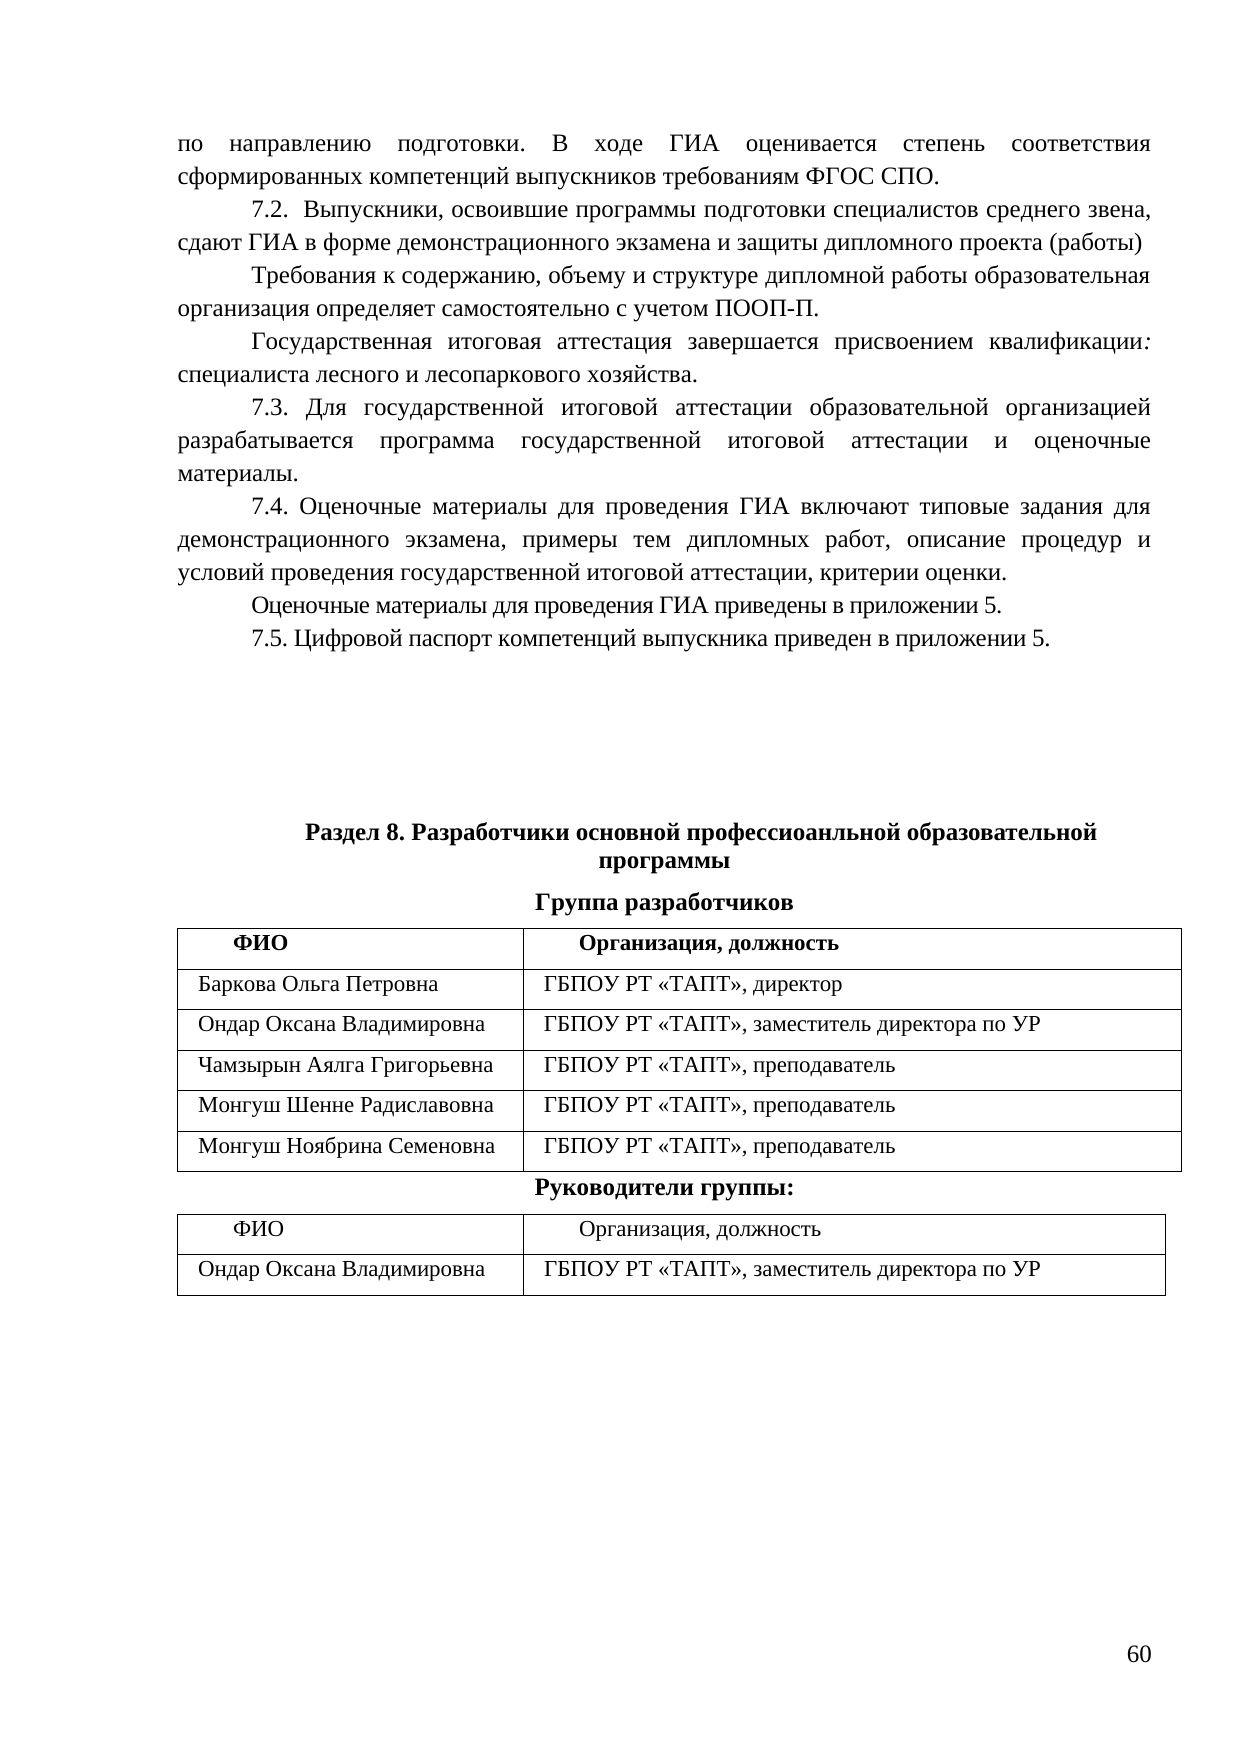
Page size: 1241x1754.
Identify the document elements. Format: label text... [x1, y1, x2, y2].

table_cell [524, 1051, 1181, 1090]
text 7.3. Для государственной итоговой аттестации образовательной организацией разрабатывается программа государственной итоговой аттестации и оценочные материалы. [177, 392, 1152, 487]
text Государственная итоговая аттестация завершается присвоением квалификации: специалиста лесного и лесопаркового хозяйства. [177, 326, 1152, 388]
text Руководители группы: [177, 1172, 1152, 1201]
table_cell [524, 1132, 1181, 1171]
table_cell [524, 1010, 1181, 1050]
subtitle Раздел 8. Разработчики основной профессиоанльной образовательной программы [177, 817, 1152, 874]
text Оценочные материалы для проведения ГИА приведены в приложении 5. [177, 590, 1152, 619]
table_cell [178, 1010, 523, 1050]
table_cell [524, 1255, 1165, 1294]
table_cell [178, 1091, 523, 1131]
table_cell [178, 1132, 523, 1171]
text Требования к содержанию, объему и структуре дипломной работы образовательная организация определяет самостоятельно с учетом ПООП-П. [177, 260, 1152, 322]
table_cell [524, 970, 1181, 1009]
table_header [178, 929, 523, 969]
text 7.5. Цифровой паспорт компетенций выпускника приведен в приложении 5. [177, 623, 1152, 652]
text Группа разработчиков [177, 887, 1152, 916]
text 7.2. Выпускники, освоившие программы подготовки специалистов среднего звена, сдают ГИА в форме демонстрационного экзамена и защиты дипломного проекта (работы) [177, 194, 1152, 256]
text 7.4. Оценочные материалы для проведения ГИА включают типовые задания для демонстрационного экзамена, примеры тем дипломных работ, описание процедур и условий проведения государственной итоговой аттестации, критерии оценки. [177, 491, 1152, 586]
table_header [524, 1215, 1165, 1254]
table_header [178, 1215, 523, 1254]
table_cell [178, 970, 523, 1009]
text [177, 128, 1152, 189]
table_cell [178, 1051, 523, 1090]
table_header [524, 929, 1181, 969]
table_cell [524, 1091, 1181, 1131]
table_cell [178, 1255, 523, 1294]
